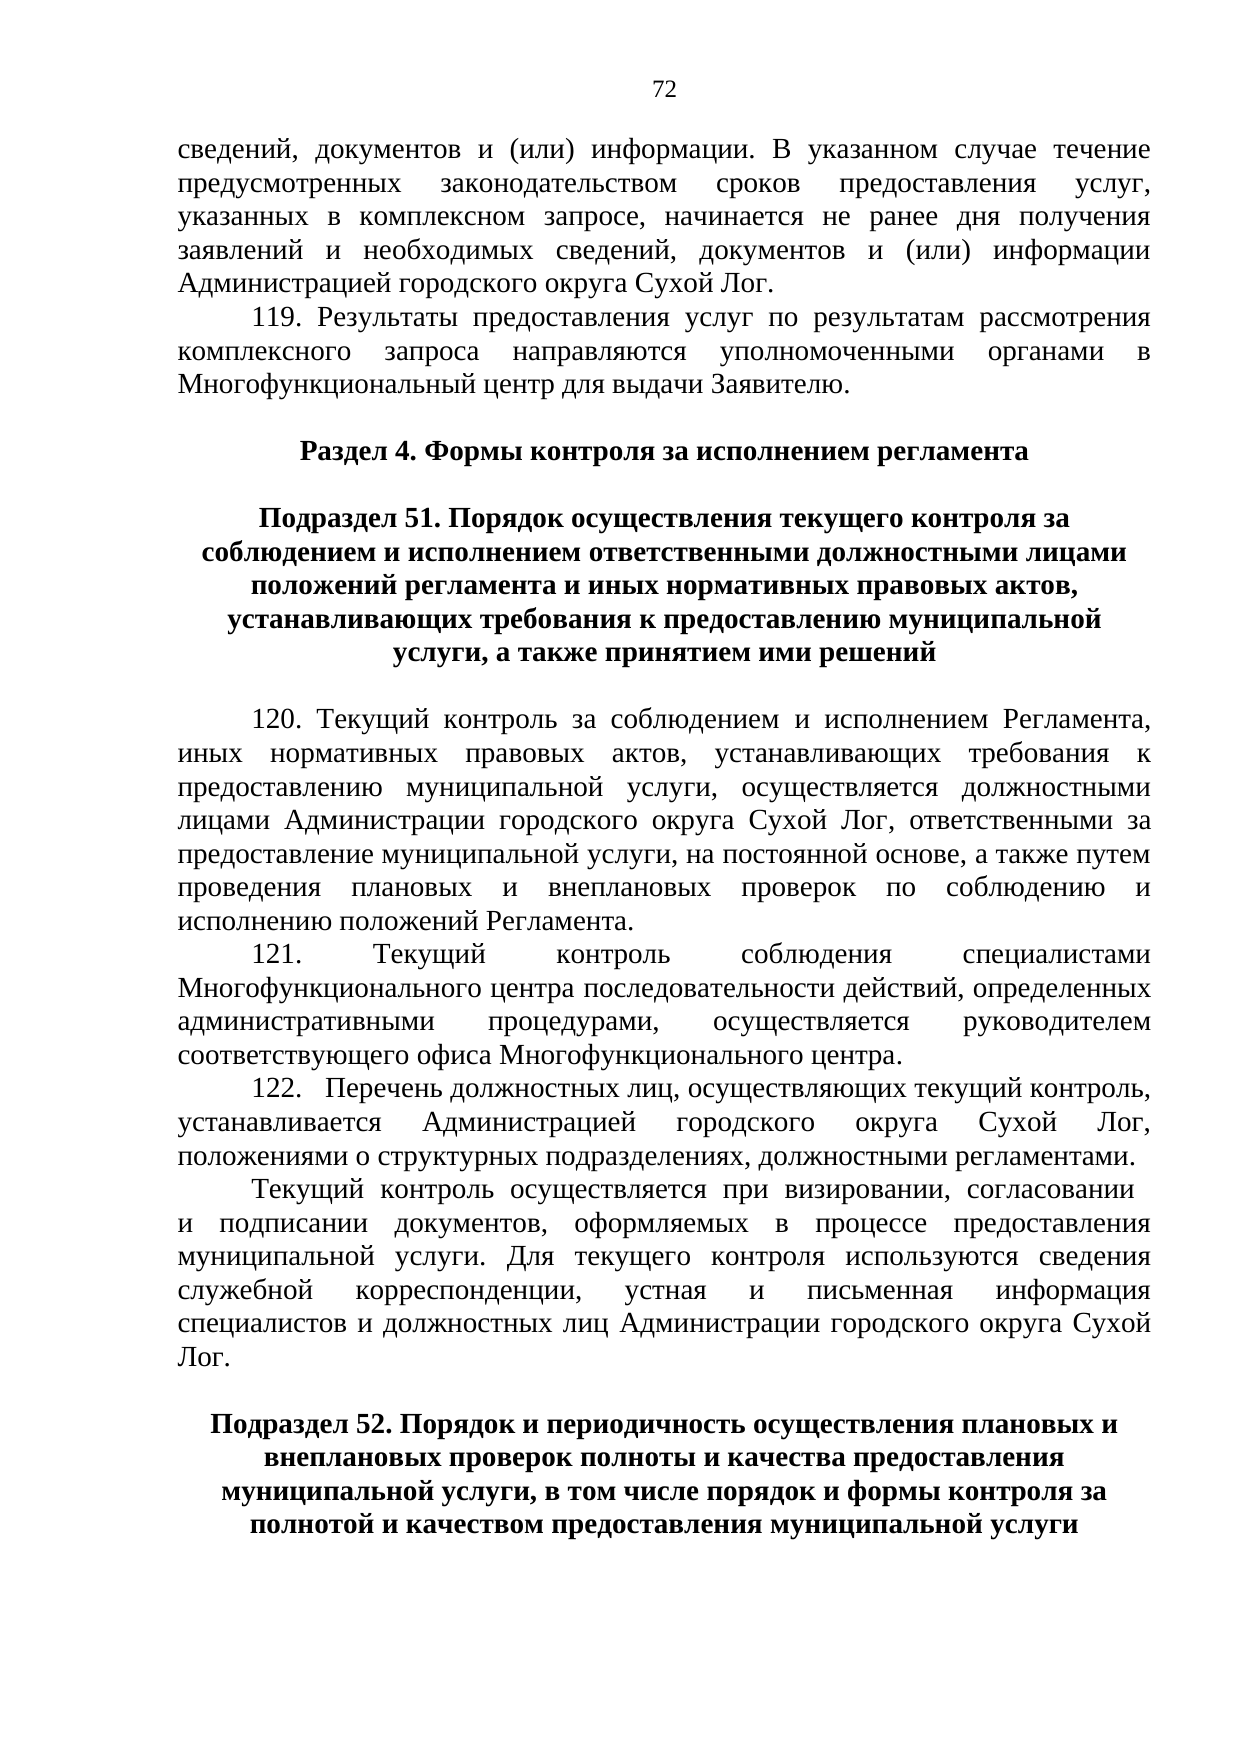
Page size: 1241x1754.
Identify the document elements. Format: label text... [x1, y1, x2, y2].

text Подраздел 52. Порядок и периодичность осуществления плановых и внеплановых проверок полноты и качества предоставления муниципальной услуги, в том числе порядок и формы контроля за полнотой и качеством предоставления муниципальной услуги [177, 1406, 1152, 1540]
text 121. Текущий контроль соблюдения специалистами Многофункционального центра последовательности действий, определенных административными процедурами, осуществляется руководителем соответствующего офиса Многофункционального центра. [177, 936, 1152, 1071]
text Подраздел 51. Порядок осуществления текущего контроля за соблюдением и исполнением ответственными должностными лицами положений регламента и иных нормативных правовых актов, устанавливающих требования к предоставлению муниципальной услуги, а также принятием ими решений [177, 500, 1152, 668]
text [177, 131, 1152, 299]
list Перечень должностных лиц, осуществляющих текущий контроль, устанавливается Администрацией городского округа Сухой Лог, положениями о структурных подразделениях, должностными регламентами. [177, 1071, 1152, 1171]
text Текущий контроль осуществляется при визировании, согласовании и подписании документов, оформляемых в процессе предоставления муниципальной услуги. Для текущего контроля используются сведения служебной корреспонденции, устная и письменная информация специалистов и должностных лиц Администрации городского округа Сухой Лог. [177, 1171, 1152, 1372]
text 120. Текущий контроль за соблюдением и исполнением Регламента, иных нормативных правовых актов, устанавливающих требования к предоставлению муниципальной услуги, осуществляется должностными лицами Администрации городского округа Сухой Лог, ответственными за предоставление муниципальной услуги, на постоянной основе, а также путем проведения плановых и внеплановых проверок по соблюдению и исполнению положений Регламента. [177, 702, 1152, 936]
text 119. Результаты предоставления услуг по результатам рассмотрения комплексного запроса направляются уполномоченными органами в Многофункциональный центр для выдачи Заявителю. [177, 299, 1152, 400]
text Раздел 4. Формы контроля за исполнением регламента [177, 433, 1152, 467]
